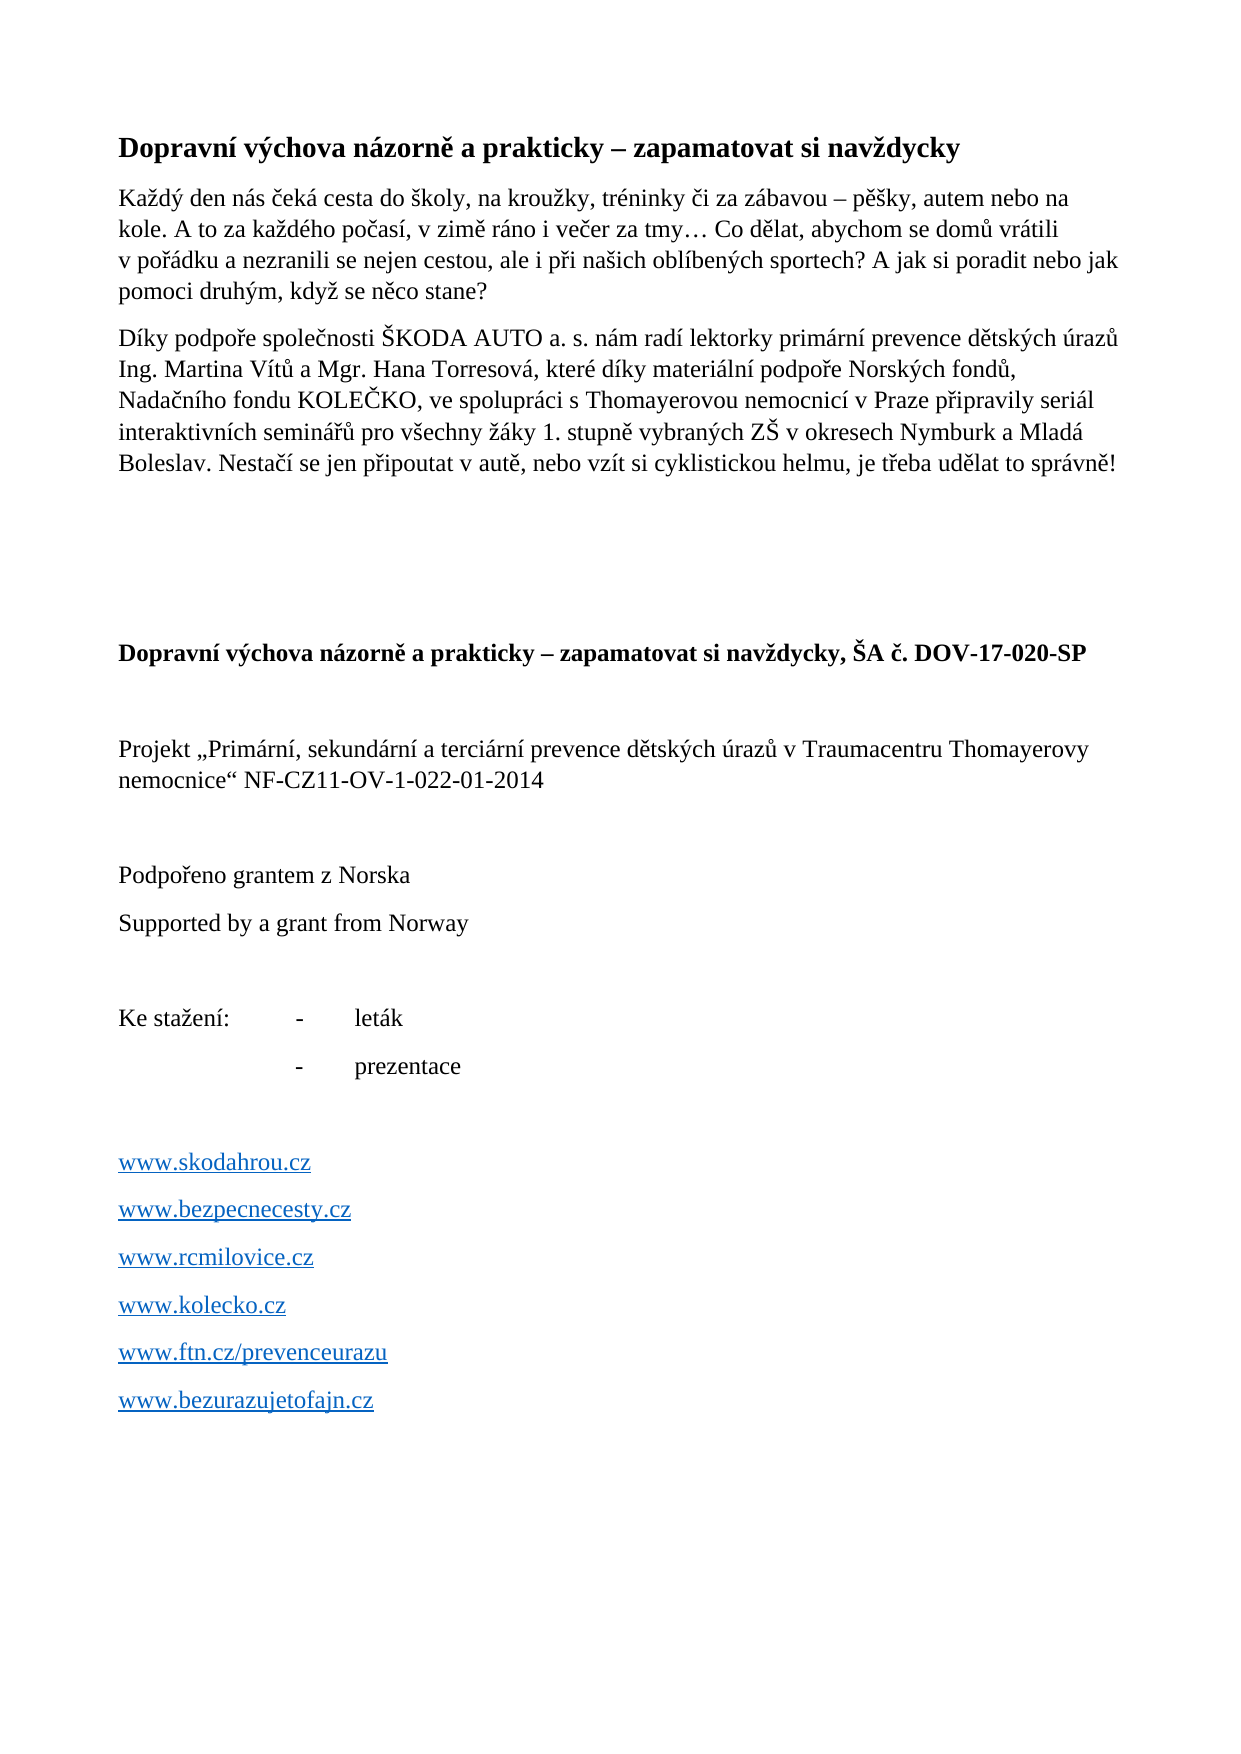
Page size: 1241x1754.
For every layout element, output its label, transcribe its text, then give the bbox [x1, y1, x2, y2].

text Každý den nás čeká cesta do školy, na kroužky, tréninky či za zábavou – pěšky, autem nebo na kole. A to za každého počasí, v zimě ráno i večer za tmy… Co dělat, abychom se domů vrátili v pořádku a nezranili se nejen cestou, ale i při našich oblíbených sportech? A jak si poradit nebo jak pomoci druhým, když se něco stane? [118, 183, 1122, 304]
text www.bezurazujetofajn.cz [118, 1385, 1122, 1414]
text www.bezpecnecesty.cz [118, 1194, 1122, 1223]
text www.ftn.cz/prevenceurazu [118, 1337, 1122, 1366]
text Díky podpoře společnosti ŠKODA AUTO a. s. nám radí lektorky primární prevence dětských úrazů Ing. Martina Vítů a Mgr. Hana Torresová, které díky materiální podpoře Norských fondů, Nadačního fondu KOLEČKO, ve spolupráci s Thomayerovou nemocnicí v Praze připravily seriál interaktivních seminářů pro všechny žáky 1. stupně vybraných ZŠ v okresech Nymburk a Mladá Boleslav. Nestačí se jen připoutat v autě, nebo vzít si cyklistickou helmu, je třeba udělat to správně! [118, 323, 1122, 476]
text Projekt „Primární, sekundární a terciární prevence dětských úrazů v Traumacentru Thomayerovy nemocnice“ NF-CZ11-OV-1-022-01-2014 [118, 734, 1122, 794]
text www.kolecko.cz [118, 1290, 1122, 1318]
text www.skodahrou.cz [118, 1147, 1122, 1175]
text Dopravní výchova názorně a prakticky – zapamatovat si navždycky [118, 130, 1122, 163]
text Ke stažení: - leták [118, 1003, 1122, 1032]
text Podpořeno grantem z Norska [118, 860, 1122, 889]
text Dopravní výchova názorně a prakticky – zapamatovat si navždycky, ŠA č. DOV-17-020-SP [118, 638, 1122, 667]
text www.rcmilovice.cz [118, 1242, 1122, 1271]
text Supported by a grant from Norway [118, 908, 1122, 937]
list prezentace [192, 1051, 1122, 1080]
